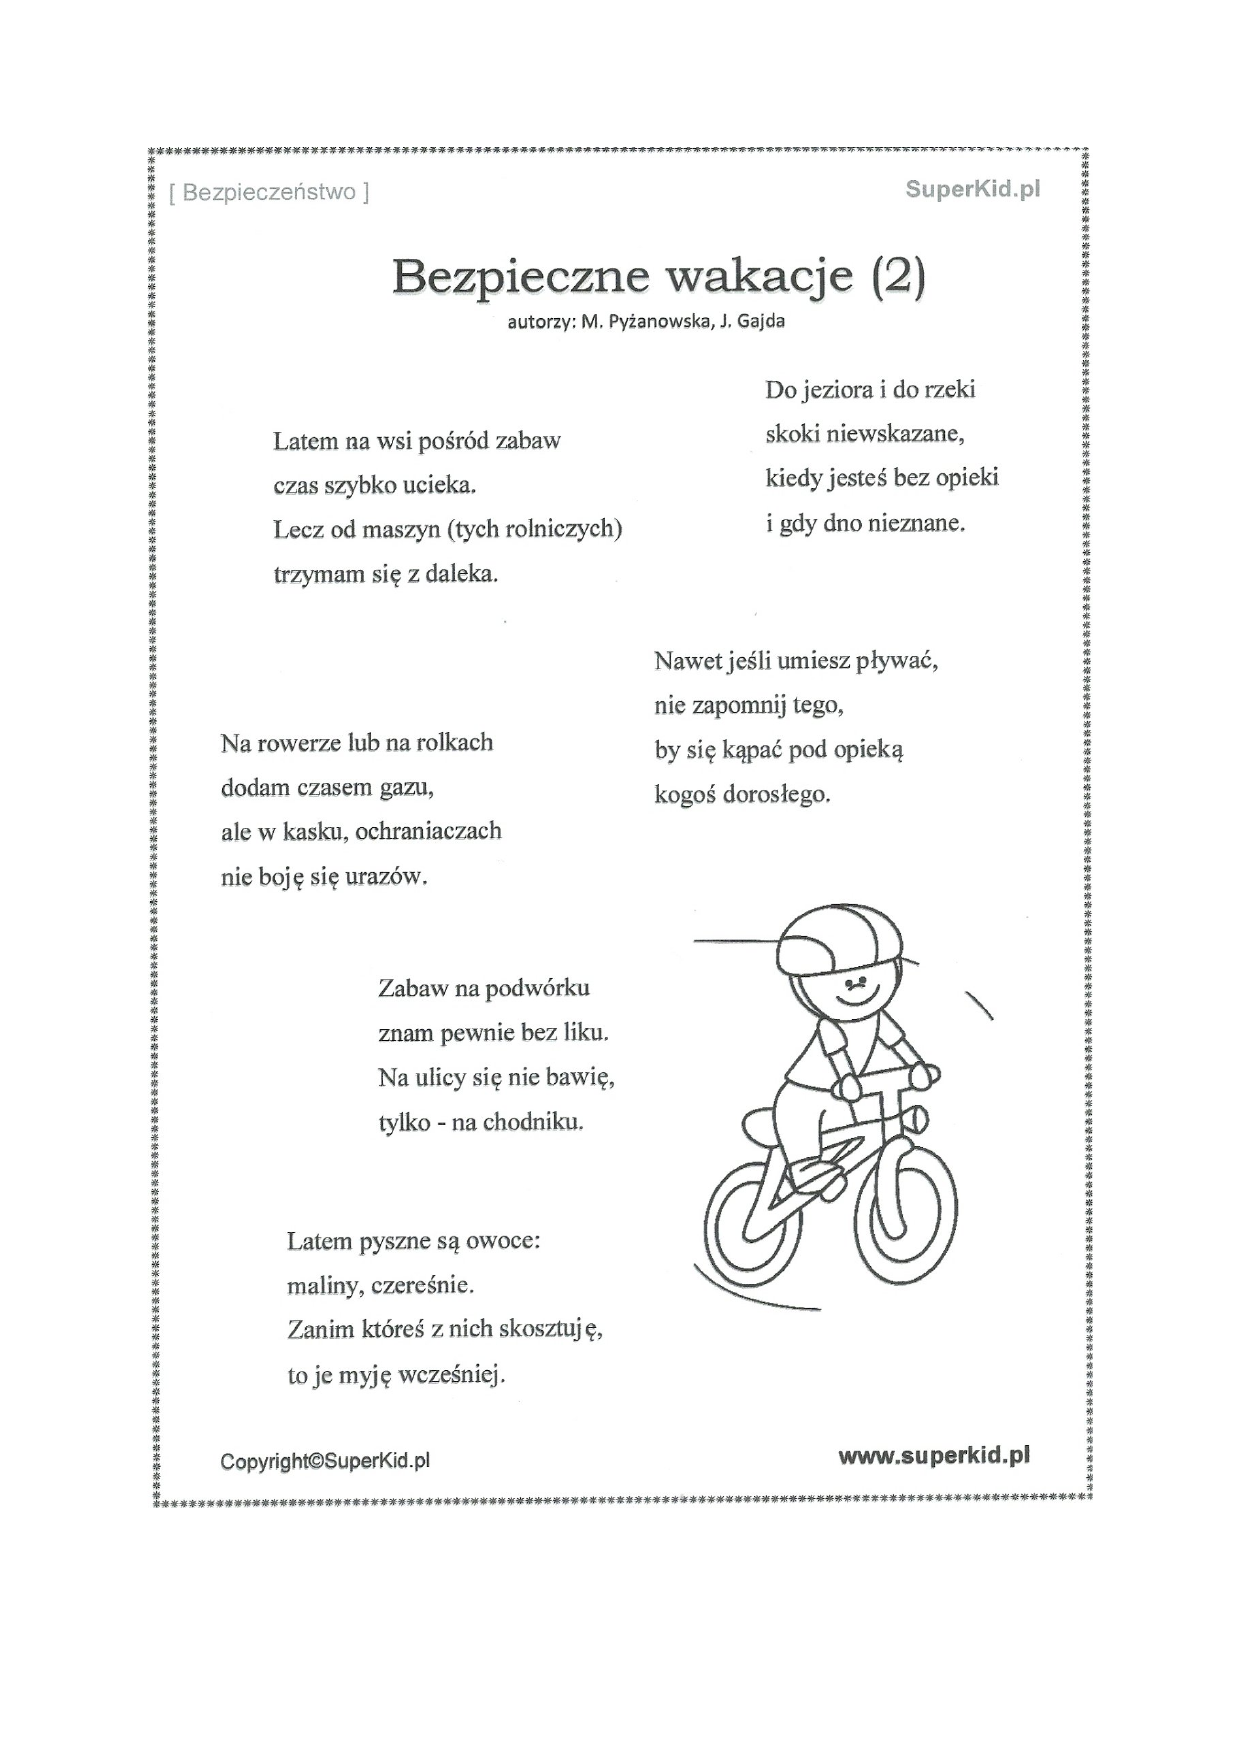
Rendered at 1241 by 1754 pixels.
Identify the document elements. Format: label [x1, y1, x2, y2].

picture [147, 147, 1093, 1508]
